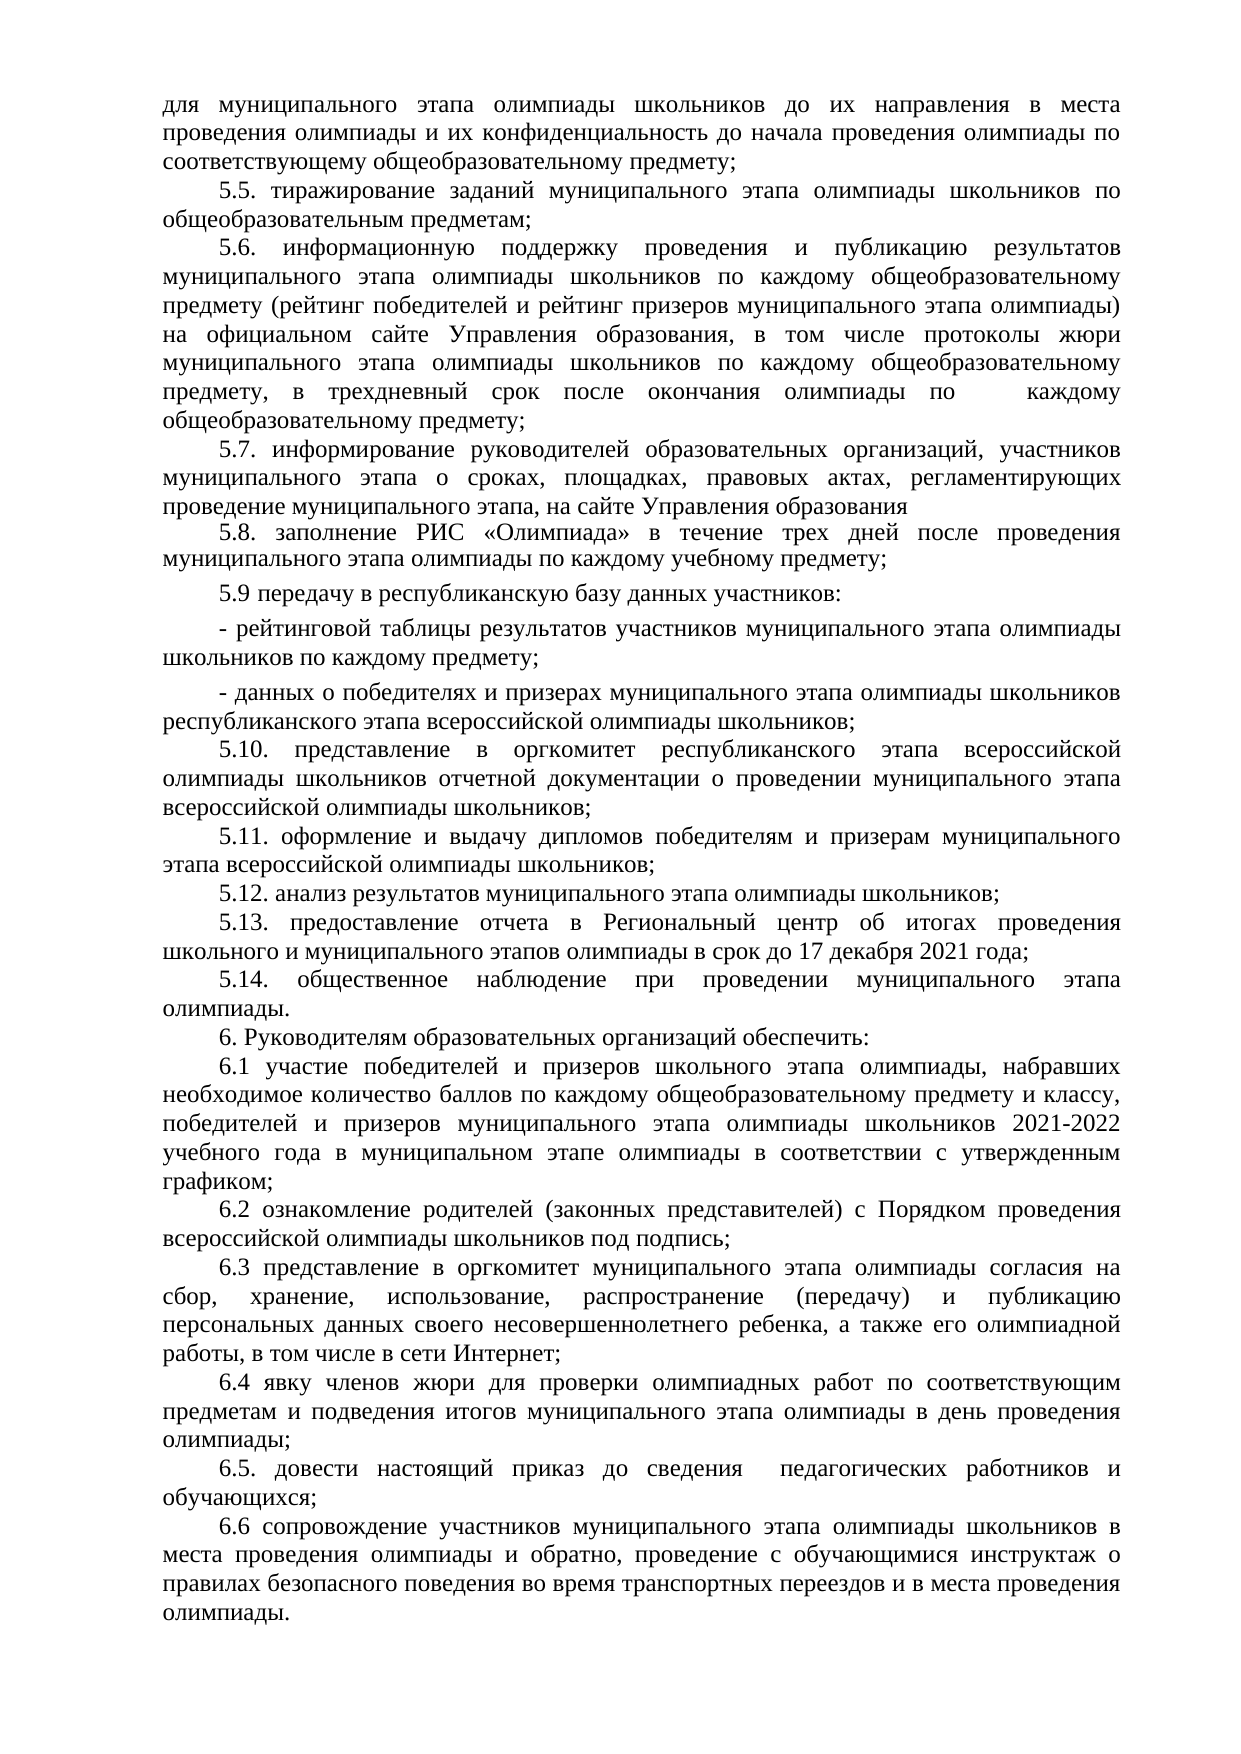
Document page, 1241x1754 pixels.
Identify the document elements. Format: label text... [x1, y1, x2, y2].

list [162, 89, 1122, 175]
list 5.14. общественное наблюдение при проведении муниципального этапа олимпиады. [162, 964, 1122, 1022]
list 5.13. предоставление отчета в Региональный центр об итогах проведения школьного и муниципального этапов олимпиады в срок до 17 декабря 2021 года; [162, 907, 1122, 964]
list 5.12. анализ результатов муниципального этапа олимпиады школьников; [162, 878, 1122, 907]
list 6.6 сопровождение участников муниципального этапа олимпиады школьников в места проведения олимпиады и обратно, проведение с обучающимися инструктаж о правилах безопасного поведения во время транспортных переездов и в места проведения олимпиады. [162, 1511, 1122, 1626]
list 5.5. тиражирование заданий муниципального этапа олимпиады школьников по общеобразовательным предметам; [162, 175, 1122, 232]
list 5.10. представление в оргкомитет республиканского этапа всероссийской олимпиады школьников отчетной документации о проведении муниципального этапа всероссийской олимпиады школьников; [162, 734, 1122, 821]
list 5.7. информирование руководителей образовательных организаций, участников муниципального этапа о сроках, площадках, правовых актах, регламентирующих проведение муниципального этапа, на сайте Управления образования [162, 434, 1122, 520]
text 6.5. довести настоящий приказ до сведения педагогических работников и обучающихся; [162, 1453, 1122, 1511]
list 5.11. оформление и выдачу дипломов победителям и призерам муниципального этапа всероссийской олимпиады школьников; [162, 821, 1122, 878]
text 5.9 передачу в республиканскую базу данных участников: [162, 578, 1122, 607]
list 6.4 явку членов жюри для проверки олимпиадных работ по соответствующим предметам и подведения итогов муниципального этапа олимпиады в день проведения олимпиады; [162, 1367, 1122, 1453]
list 6.3 представление в оргкомитет муниципального этапа олимпиады согласия на сбор, хранение, использование, распространение (передачу) и публикацию персональных данных своего несовершеннолетнего ребенка, а также его олимпиадной работы, в том числе в сети Интернет; [162, 1252, 1122, 1367]
list 5.6. информационную поддержку проведения и публикацию результатов муниципального этапа олимпиады школьников по каждому общеобразовательному предмету (рейтинг победителей и рейтинг призеров муниципального этапа олимпиады) на официальном сайте Управления образования, в том числе протоколы жюри муниципального этапа олимпиады школьников по каждому общеобразовательному предмету, в трехдневный срок после окончания олимпиады по каждому общеобразовательному предмету; [162, 232, 1122, 434]
text - рейтинговой таблицы результатов участников муниципального этапа олимпиады школьников по каждому предмету; [162, 613, 1122, 671]
text 5.8. заполнение РИС «Олимпиада» в течение трех дней после проведения муниципального этапа олимпиады по каждому учебному предмету; [162, 520, 1122, 572]
list 6.2 ознакомление родителей (законных представителей) с Порядком проведения всероссийской олимпиады школьников под подпись; [162, 1194, 1122, 1252]
text - данных о победителях и призерах муниципального этапа олимпиады школьников республиканского этапа всероссийской олимпиады школьников; [162, 677, 1122, 734]
list 6.1 участие победителей и призеров школьного этапа олимпиады, набравших необходимое количество баллов по каждому общеобразовательному предмету и классу, победителей и призеров муниципального этапа олимпиады школьников 2021-2022 учебного года в муниципальном этапе олимпиады в соответствии с утвержденным графиком; [162, 1051, 1122, 1194]
list 6. Руководителям образовательных организаций обеспечить: [162, 1022, 1122, 1051]
